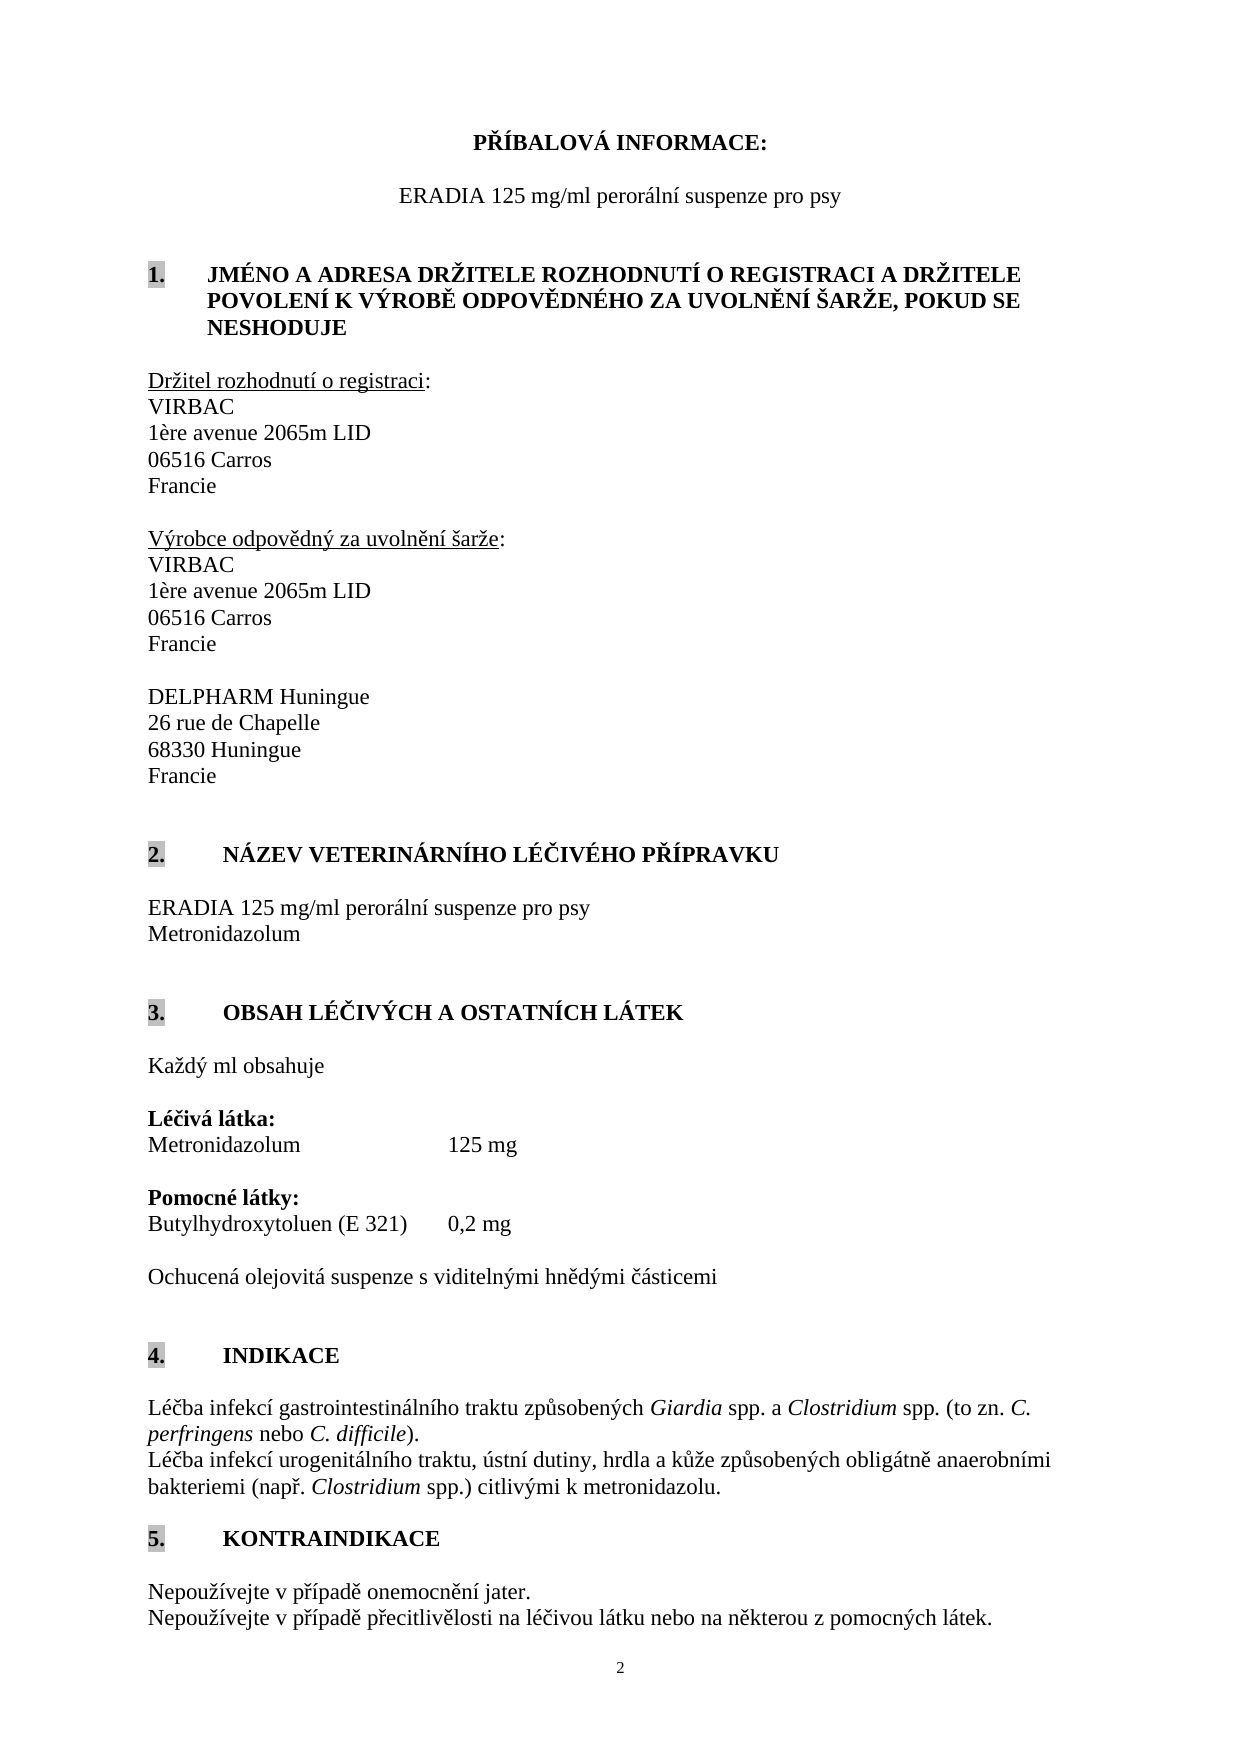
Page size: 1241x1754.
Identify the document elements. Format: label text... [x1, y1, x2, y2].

text Každý ml obsahuje [148, 1052, 1092, 1078]
text 1ère avenue 2065m LID [148, 419, 1092, 446]
text 1. JMÉNO A ADRESA DRŽITELE ROZHODNUTÍ O REGISTRACI A DRŽITELE POVOLENÍ K VÝROBĚ ODPOVĚDNÉHO ZA UVOLNĚNÍ ŠARŽE, POKUD SE NESHODUJE [148, 261, 1092, 340]
text PŘÍBALOVÁ INFORMACE: [148, 129, 1092, 156]
text Léčba infekcí urogenitálního traktu, ústní dutiny, hrdla a kůže způsobených obligátně anaerobními bakteriemi (např. Clostridium spp.) citlivými k metronidazolu. [148, 1447, 1092, 1499]
text Francie [148, 630, 1092, 657]
text ERADIA 125 mg/ml perorální suspenze pro psy [148, 182, 1092, 208]
text 5. KONTRAINDIKACE [165, 1525, 1092, 1552]
text 4. INDIKACE [165, 1342, 1092, 1368]
text Výrobce odpovědný za uvolnění šarže: [148, 525, 1092, 551]
text VIRBAC [148, 393, 1092, 419]
text DELPHARM Huningue [148, 683, 1092, 709]
text 06516 Carros [148, 446, 1092, 472]
text ERADIA 125 mg/ml perorální suspenze pro psy [148, 894, 1092, 920]
text 68330 Huningue [148, 736, 1092, 762]
text VIRBAC [148, 551, 1092, 577]
text 1ère avenue 2065m LID [148, 577, 1092, 604]
text Léčba infekcí gastrointestinálního traktu způsobených Giardia spp. a Clostridium spp. (to zn. C. perfringens nebo C. difficile). [148, 1394, 1092, 1447]
text Ochucená olejovitá suspenze s viditelnými hnědými částicemi [148, 1263, 1092, 1289]
text 26 rue de Chapelle [148, 709, 1092, 736]
text Francie [148, 762, 1092, 788]
text Pomocné látky: [148, 1184, 1092, 1210]
text 06516 Carros [148, 604, 1092, 630]
text Nepoužívejte v případě onemocnění jater. [148, 1578, 1092, 1604]
text Držitel rozhodnutí o registraci: [148, 367, 1092, 393]
text Metronidazolum 125 mg [148, 1131, 1092, 1157]
text Butylhydroxytoluen (E 321) 0,2 mg [148, 1210, 1092, 1236]
text Francie [148, 472, 1092, 498]
text 2. NÁZEV VETERINÁRNÍHO LÉČIVÉHO PŘÍPRAVKU [165, 841, 1092, 867]
text 3. OBSAH LÉČIVÝCH A OSTATNÍCH LÁTEK [165, 999, 1092, 1026]
text Léčivá látka: [148, 1104, 1092, 1131]
text Metronidazolum [148, 920, 1092, 946]
text Nepoužívejte v případě přecitlivělosti na léčivou látku nebo na některou z pomocných látek. [148, 1604, 1092, 1631]
